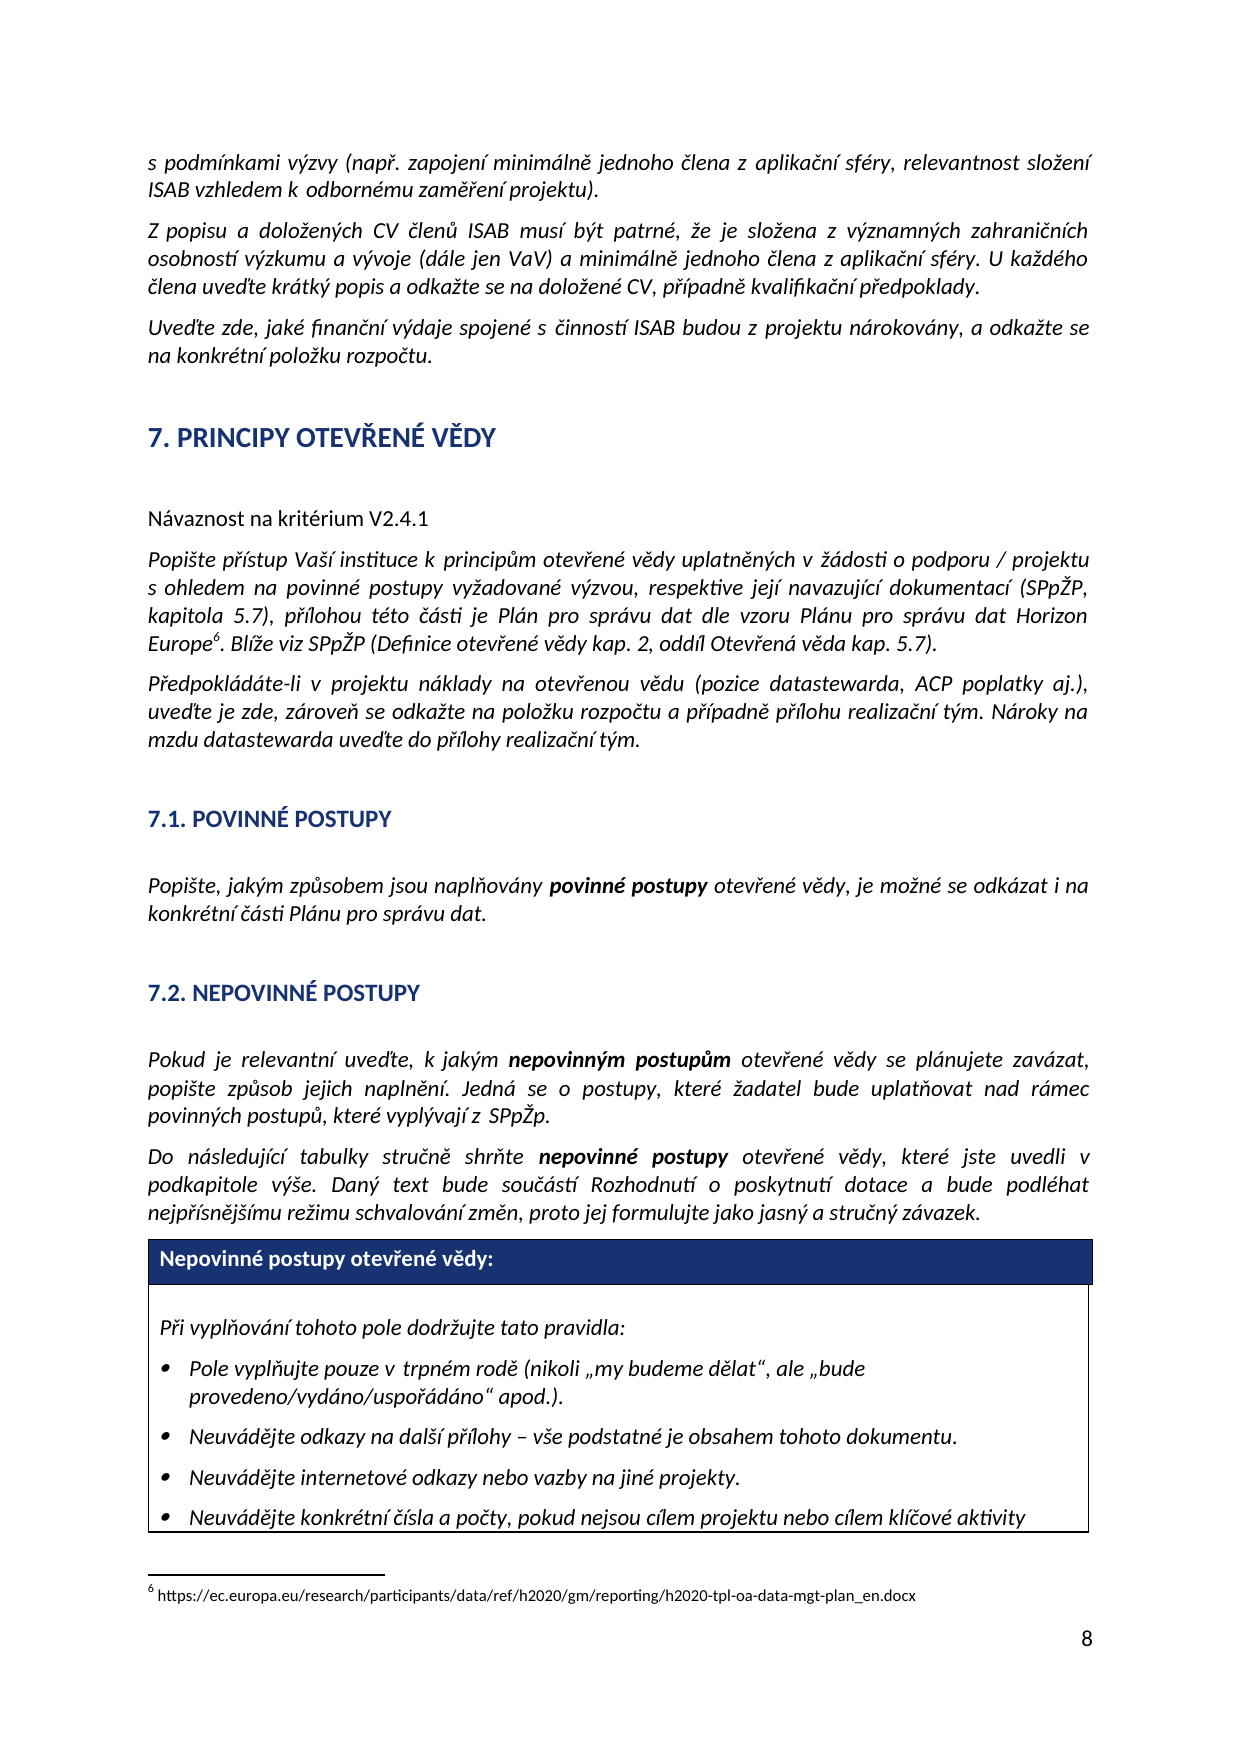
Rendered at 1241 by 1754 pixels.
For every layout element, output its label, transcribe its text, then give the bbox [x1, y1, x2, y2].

table_header Nepovinné postupy otevřené vědy: [149, 1240, 1092, 1284]
text Povinné postupy [148, 803, 1093, 834]
text Uveďte zde, jaké finanční výdaje spojené s činností ISAB budou z projektu nárokovány, a odkažte se na konkrétní položku rozpočtu. [148, 313, 1093, 369]
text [148, 148, 1093, 204]
text Popište, jakým způsobem jsou naplňovány povinné postupy otevřené vědy, je možné se odkázat i na konkrétní části Plánu pro správu dat. [148, 872, 1093, 928]
text Pokud je relevantní uveďte, k jakým nepovinným postupům otevřené vědy se plánujete zavázat, popište způsob jejich naplnění. Jedná se o postupy, které žadatel bude uplatňovat nad rámec povinných postupů, které vyplývají z SPpŽp. [148, 1046, 1093, 1130]
text Návaznost na kritérium V2.4.1 [148, 504, 1093, 532]
text PRINCIPY OTEVŘENÉ VĚDY [148, 419, 1093, 454]
text Předpokládáte-li v projektu náklady na otevřenou vědu (pozice datastewarda, ACP poplatky aj.), uveďte je zde, zároveň se odkažte na položku rozpočtu a případně přílohu realizační tým. Nároky na mzdu datastewarda uveďte do přílohy realizační tým. [148, 669, 1093, 753]
text Z popisu a doložených CV členů ISAB musí být patrné, že je složena z významných zahraničních osobností výzkumu a vývoje (dále jen VaV) a minimálně jednoho člena z aplikační sféry. U každého člena uveďte krátký popis a odkažte se na doložené CV, případně kvalifikační předpoklady. [148, 216, 1093, 300]
text Nepovinné postupy [148, 978, 1093, 1008]
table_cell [149, 1285, 1088, 1531]
text Do následující tabulky stručně shrňte nepovinné postupy otevřené vědy, které jste uvedli v podkapitole výše. Daný text bude součástí Rozhodnutí o poskytnutí dotace a bude podléhat nejpřísnějšímu režimu schvalování změn, proto jej formulujte jako jasný a stručný závazek. [148, 1142, 1093, 1226]
text Popište přístup Vaší instituce k principům otevřené vědy uplatněných v žádosti o podporu / projektu s ohledem na povinné postupy vyžadované výzvou, respektive její navazující dokumentací (SPpŽP, kapitola 5.7), přílohou této části je Plán pro správu dat dle vzoru Plánu pro správu dat Horizon Europe. Blíže viz SPpŽP (Definice otevřené vědy kap. 2, oddíl Otevřená věda kap. 5.7). [148, 545, 1093, 657]
